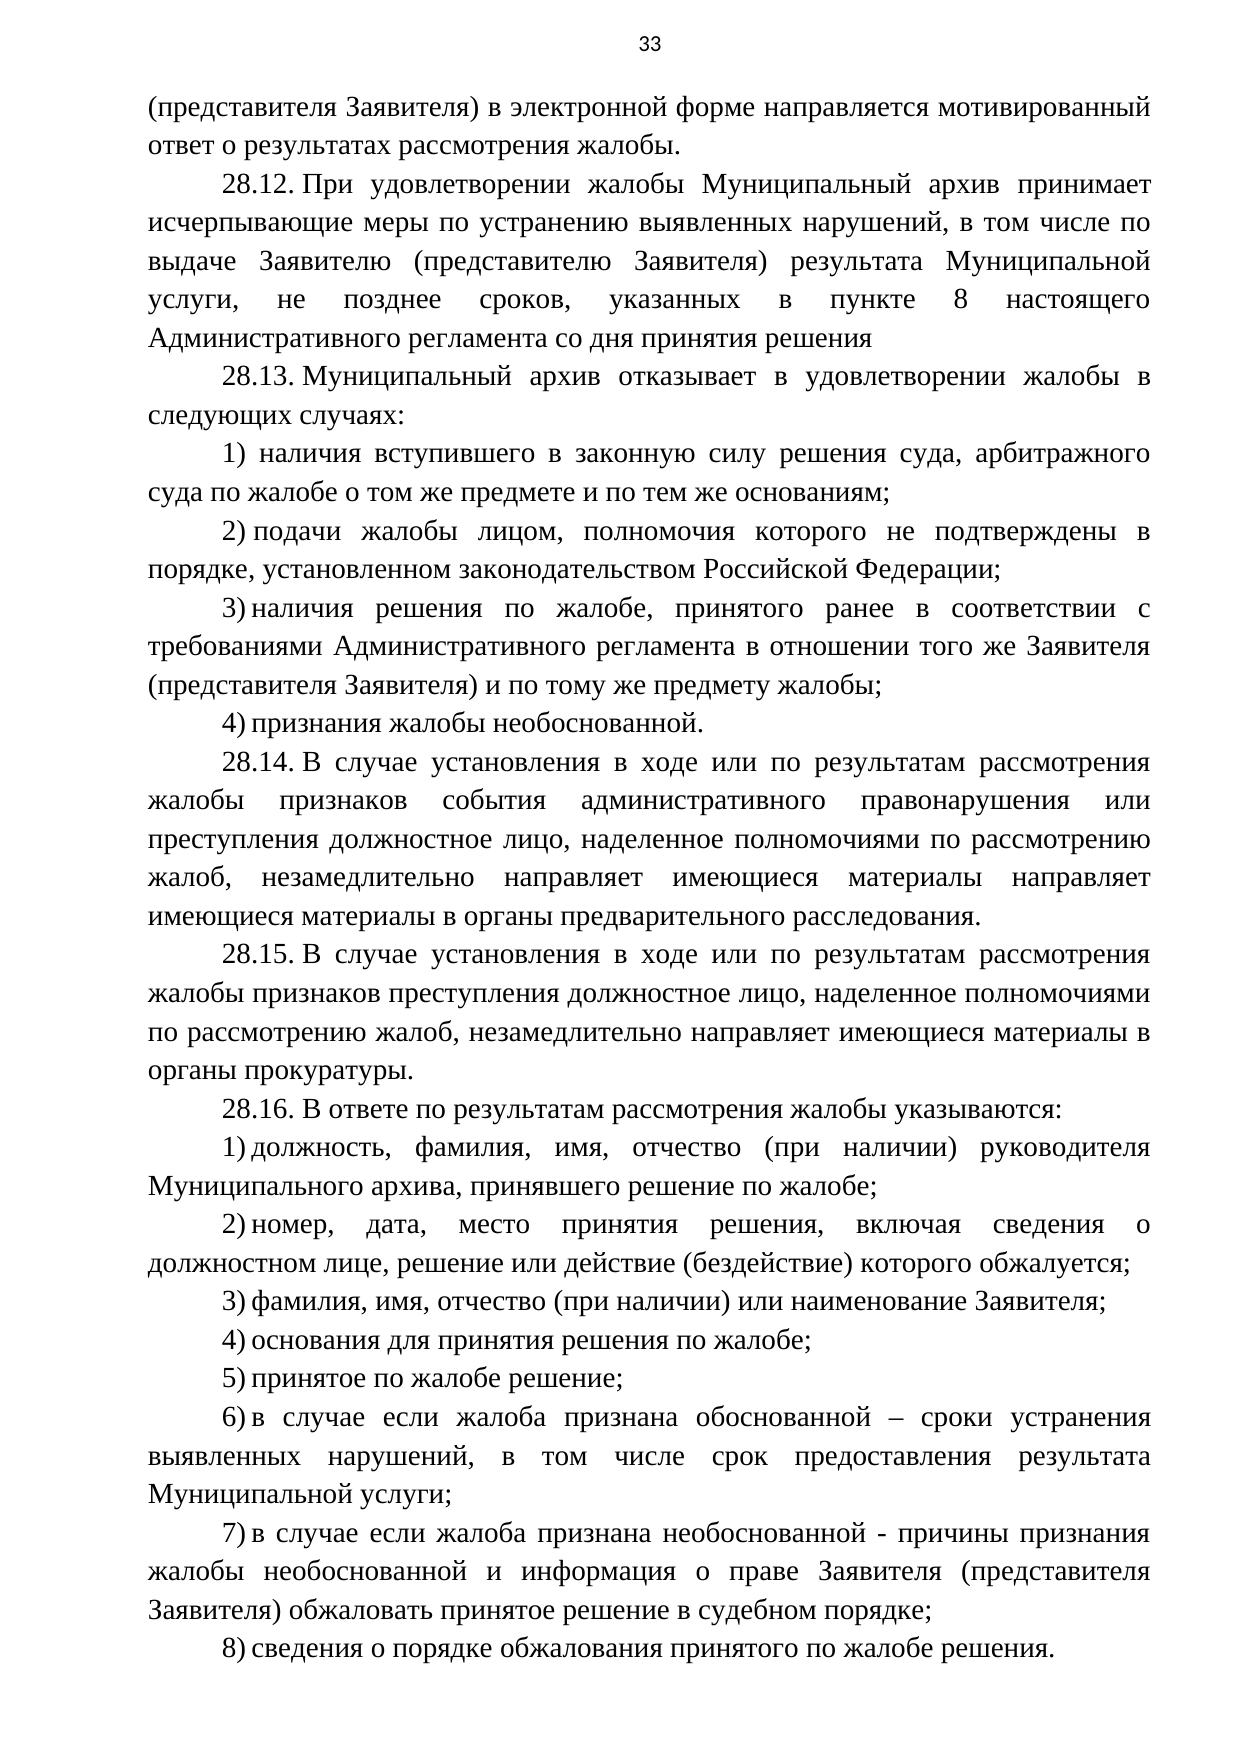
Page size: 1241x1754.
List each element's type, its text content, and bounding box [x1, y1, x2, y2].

list должность, фамилия, имя, отчество (при наличии) руководителя Муниципального архива, принявшего решение по жалобе; [148, 1129, 1152, 1201]
list в случае если жалоба признана необоснованной - причины признания жалобы необоснованной и информация о праве Заявителя (представителя Заявителя) обжаловать принятое решение в судебном порядке; [148, 1515, 1152, 1625]
list наличия решения по жалобе, принятого ранее в соответствии с требованиями Административного регламента в отношении того же Заявителя (представителя Заявителя) и по тому же предмету жалобы; [148, 590, 1152, 700]
list принятое по жалобе решение; [148, 1361, 1152, 1394]
list 28.13. Муниципальный архив отказывает в удовлетворении жалобы в следующих случаях: [148, 358, 1152, 431]
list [148, 89, 1152, 161]
list 2) подачи жалобы лицом, полномочия которого не подтверждены в порядке, установленном законодательством Российской Федерации; [148, 513, 1152, 585]
list 1) наличия вступившего в законную силу решения суда, арбитражного суда по жалобе о том же предмете и по тем же основаниям; [148, 436, 1152, 508]
list 28.14. В случае установления в ходе или по результатам рассмотрения жалобы признаков события административного правонарушения или преступления должностное лицо, наделенное полномочиями по рассмотрению жалоб, незамедлительно направляет имеющиеся материалы направляет имеющиеся материалы в органы предварительного расследования. [148, 744, 1152, 932]
list в случае если жалоба признана обоснованной – сроки устранения выявленных нарушений, в том числе срок предоставления результата Муниципальной услуги; [148, 1399, 1152, 1510]
list основания для принятия решения по жалобе; [148, 1322, 1152, 1356]
list номер, дата, место принятия решения, включая сведения о должностном лице, решение или действие (бездействие) которого обжалуется; [148, 1206, 1152, 1278]
list фамилия, имя, отчество (при наличии) или наименование Заявителя; [148, 1283, 1152, 1317]
list 28.12. При удовлетворении жалобы Муниципальный архив принимает исчерпывающие меры по устранению выявленных нарушений, в том числе по выдаче Заявителю (представителю Заявителя) результата Муниципальной услуги, не позднее сроков, указанных в пункте 8 настоящего Административного регламента со дня принятия решения [148, 166, 1152, 353]
list 28.16. В ответе по результатам рассмотрения жалобы указываются: [148, 1091, 1152, 1124]
list признания жалобы необоснованной. [148, 705, 1152, 739]
list сведения о порядке обжалования принятого по жалобе решения. [148, 1630, 1152, 1664]
list 28.15. В случае установления в ходе или по результатам рассмотрения жалобы признаков преступления должностное лицо, наделенное полномочиями по рассмотрению жалоб, незамедлительно направляет имеющиеся материалы в органы прокуратуры. [148, 937, 1152, 1086]
